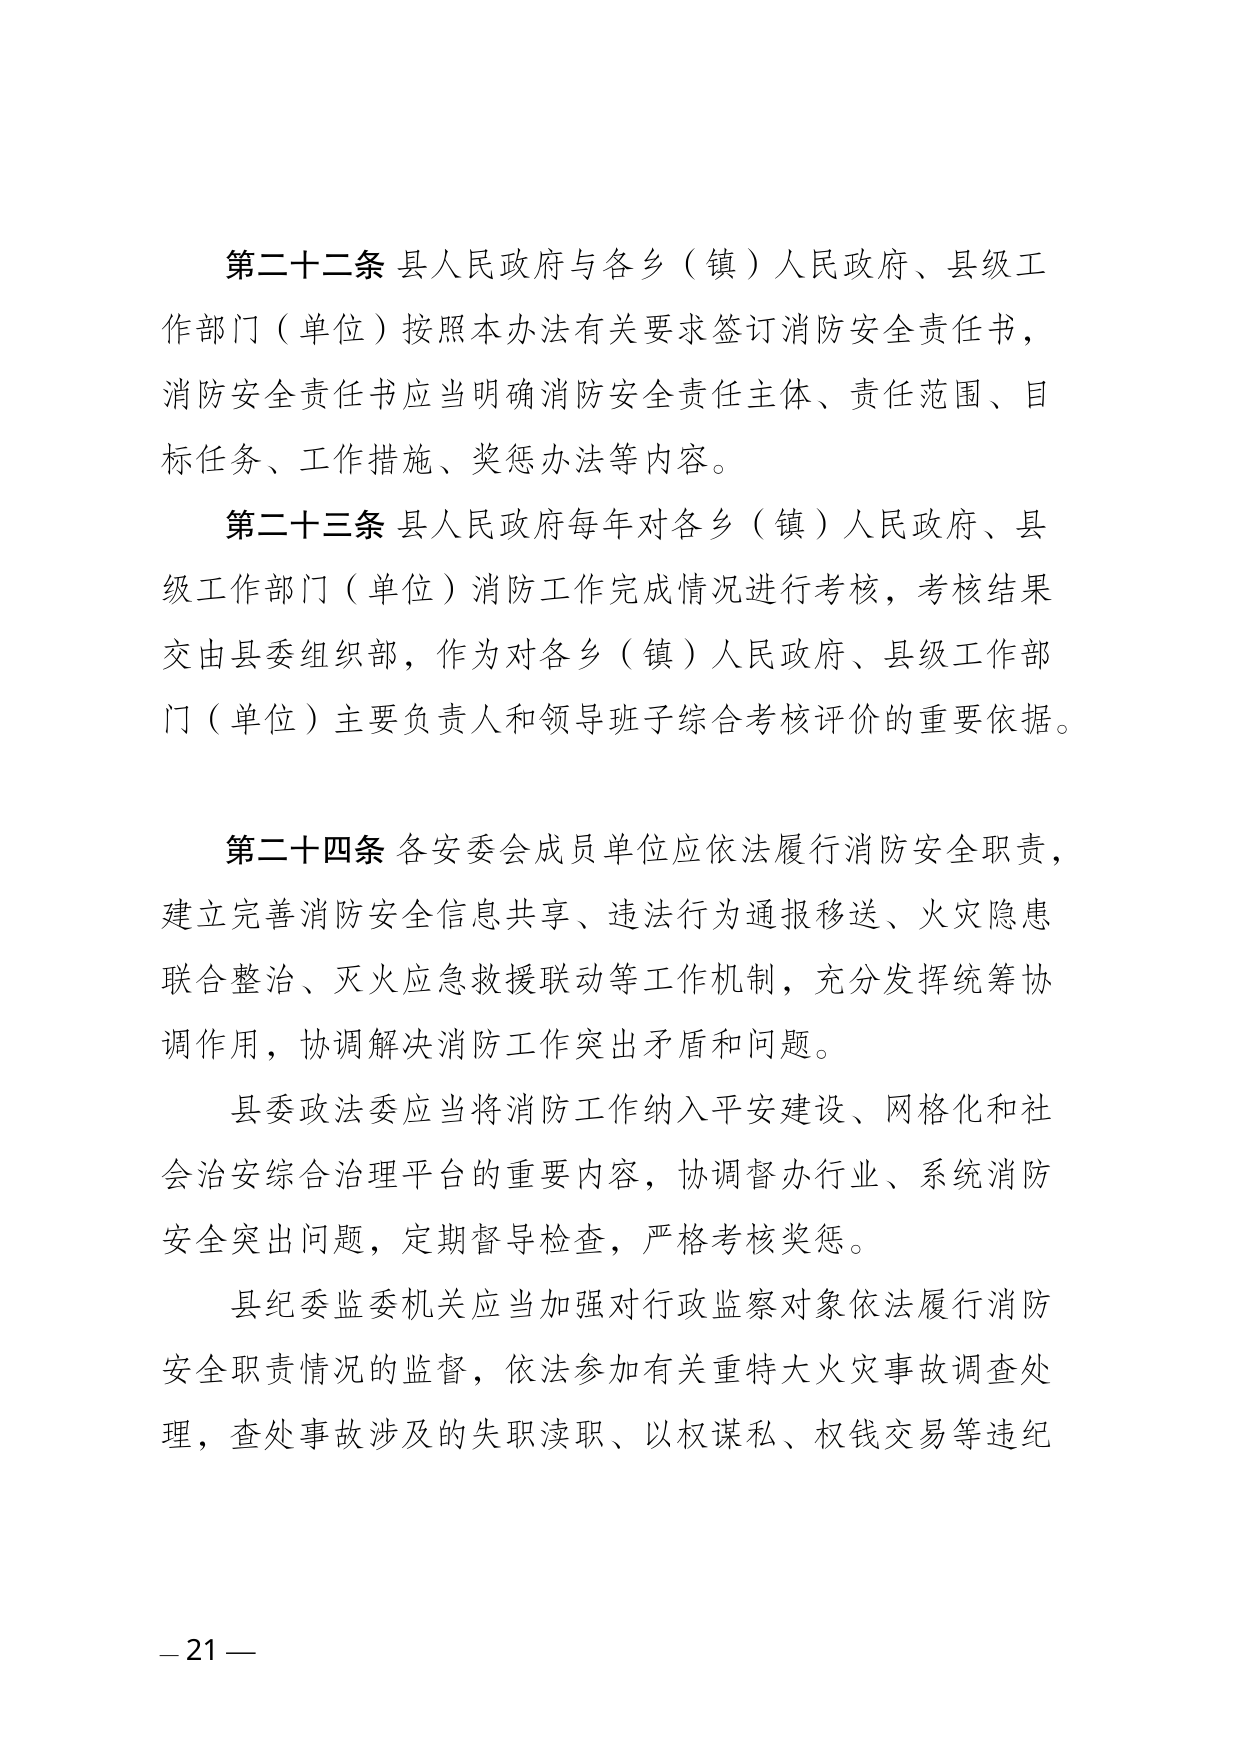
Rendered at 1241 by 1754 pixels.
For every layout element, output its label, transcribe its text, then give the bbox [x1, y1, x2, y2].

text 第二十三条 县人民政府每年对各乡（镇）人民政府、县级工作部门（单位）消防工作完成情况进行考核，考核结果交由县委组织部，作为对各乡（镇）人民政府、县级工作部门（单位）主要负责人和领导班子综合考核评价的重要依据。 [159, 493, 1081, 818]
text 县委政法委应当将消防工作纳入平安建设、网格化和社会治安综合治理平台的重要内容，协调督办行业、系统消防安全突出问题，定期督导检查，严格考核奖惩。 [159, 1078, 1081, 1273]
text 第二十二条 县人民政府与各乡（镇）人民政府、县级工作部门（单位）按照本办法有关要求签订消防安全责任书，消防安全责任书应当明确消防安全责任主体、责任范围、目标任务、工作措施、奖惩办法等内容。 [159, 233, 1081, 493]
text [159, 1273, 1081, 1468]
text 第二十四条 各安委会成员单位应依法履行消防安全职责，建立完善消防安全信息共享、违法行为通报移送、火灾隐患联合整治、灭火应急救援联动等工作机制，充分发挥统筹协调作用，协调解决消防工作突出矛盾和问题。 [159, 818, 1081, 1078]
